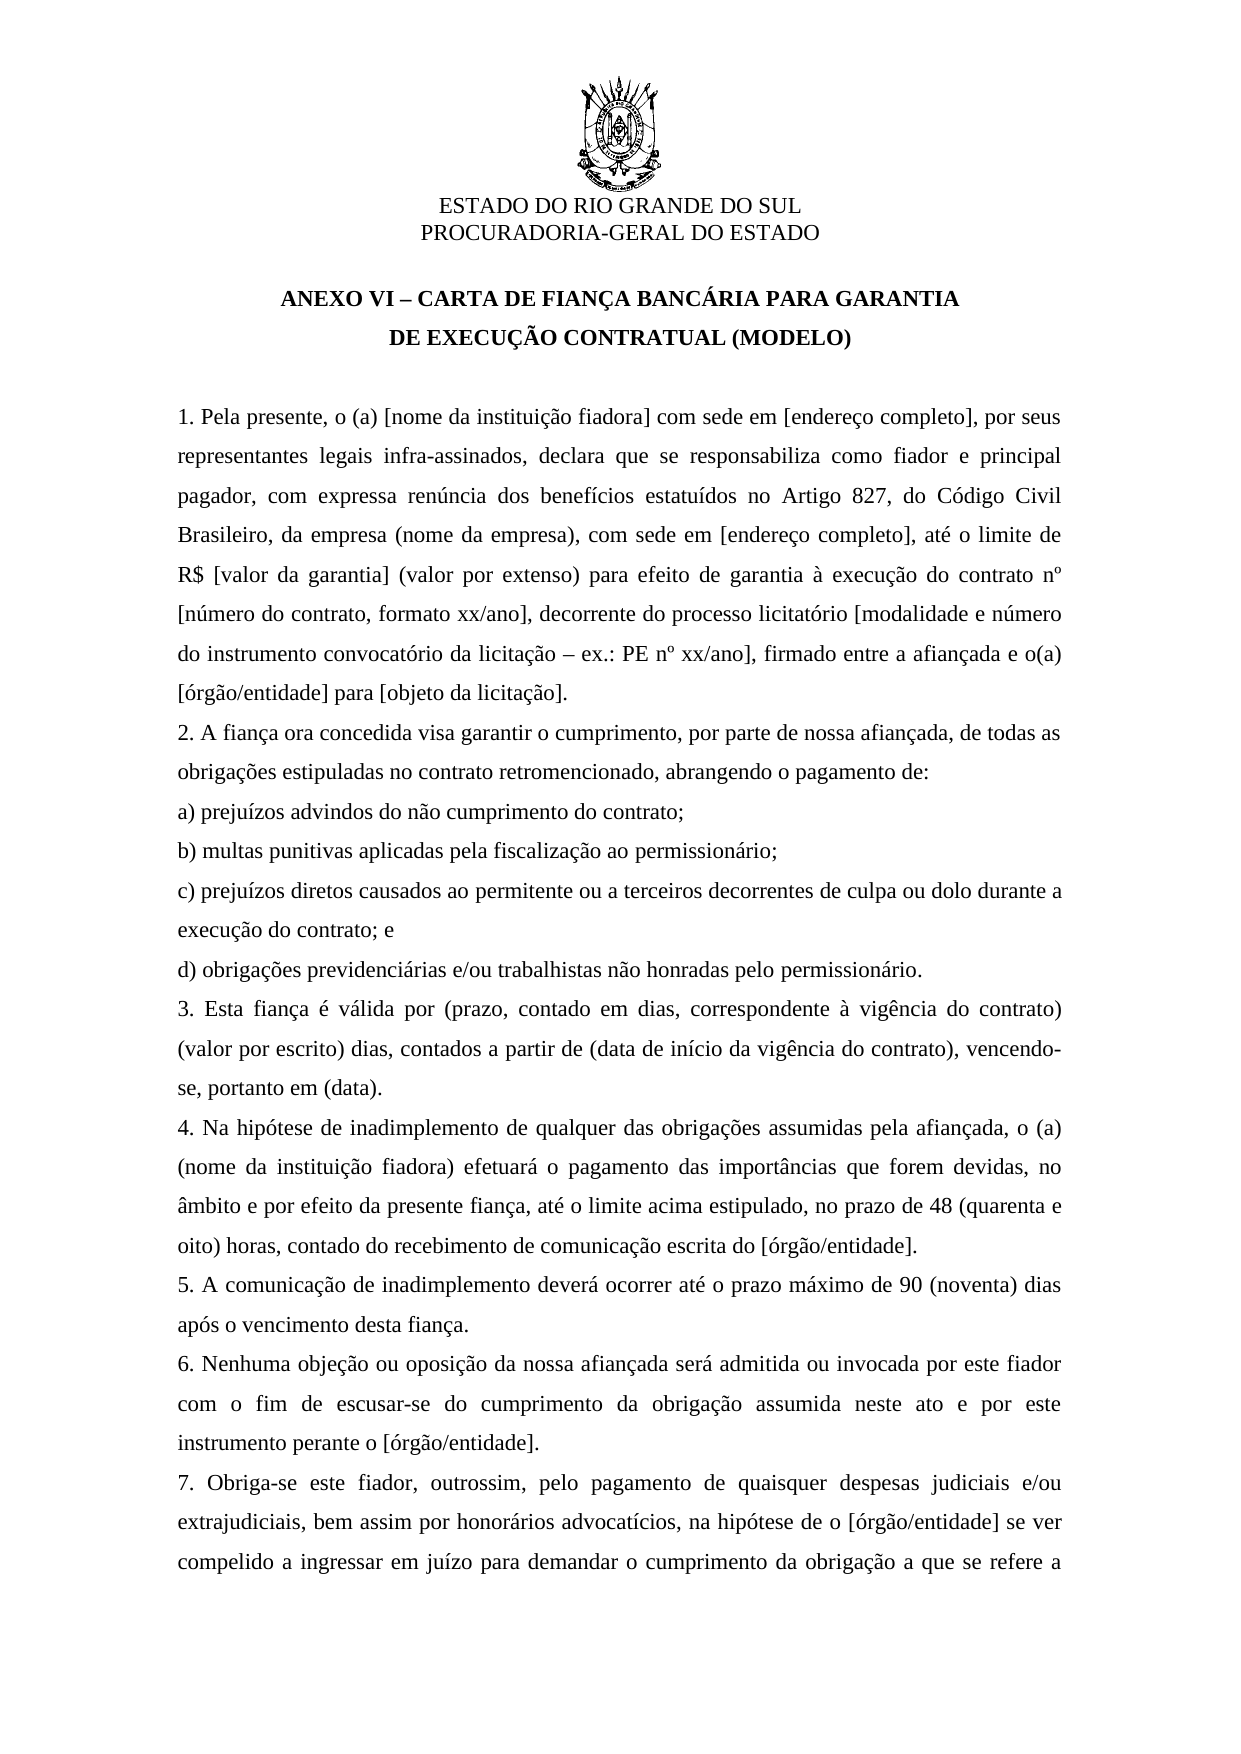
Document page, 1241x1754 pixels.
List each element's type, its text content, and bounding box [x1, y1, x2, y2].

text 1. Pela presente, o (a) [nome da instituição fiadora] com sede em [endereço completo], por seus representantes legais infra-assinados, declara que se responsabiliza como fiador e principal pagador, com expressa renúncia dos benefícios estatuídos no Artigo 827, do Código Civil Brasileiro, da empresa (nome da empresa), com sede em [endereço completo], até o limite de R$ [valor da garantia] (valor por extenso) para efeito de garantia à execução do contrato nº [número do contrato, formato xx/ano], decorrente do processo licitatório [modalidade e número do instrumento convocatório da licitação – ex.: PE nº xx/ano], firmado entre a afiançada e o(a) [órgão/entidade] para [objeto da licitação]. [177, 403, 1063, 706]
text c) prejuízos diretos causados ao permitente ou a terceiros decorrentes de culpa ou dolo durante a execução do contrato; e [177, 877, 1063, 943]
text b) multas punitivas aplicadas pela fiscalização ao permissionário; [177, 837, 1063, 864]
text 3. Esta fiança é válida por (prazo, contado em dias, correspondente à vigência do contrato) (valor por escrito) dias, contados a partir de (data de início da vigência do contrato), vencendo-se, portanto em (data). [177, 995, 1063, 1101]
text 2. A fiança ora concedida visa garantir o cumprimento, por parte de nossa afiançada, de todas as obrigações estipuladas no contrato retromencionado, abrangendo o pagamento de: [177, 719, 1063, 785]
text 6. Nenhuma objeção ou oposição da nossa afiançada será admitida ou invocada por este fiador com o fim de escusar-se do cumprimento da obrigação assumida neste ato e por este instrumento perante o [órgão/entidade]. [177, 1351, 1063, 1456]
text 4. Na hipótese de inadimplemento de qualquer das obrigações assumidas pela afiançada, o (a) (nome da instituição fiadora) efetuará o pagamento das importâncias que forem devidas, no âmbito e por efeito da presente fiança, até o limite acima estipulado, no prazo de 48 (quarenta e oito) horas, contado do recebimento de comunicação escrita do [órgão/entidade]. [177, 1114, 1063, 1258]
subtitle ANEXO VI – CARTA DE FIANÇA BANCÁRIA PARA GARANTIA DE EXECUÇÃO CONTRATUAL (Modelo) [266, 284, 974, 350]
picture [576, 73, 664, 193]
text a) prejuízos advindos do não cumprimento do contrato; [177, 798, 1063, 824]
text 5. A comunicação de inadimplemento deverá ocorrer até o prazo máximo de 90 (noventa) dias após o vencimento desta fiança. [177, 1272, 1063, 1337]
text d) obrigações previdenciárias e/ou trabalhistas não honradas pelo permissionário. [177, 956, 1063, 982]
